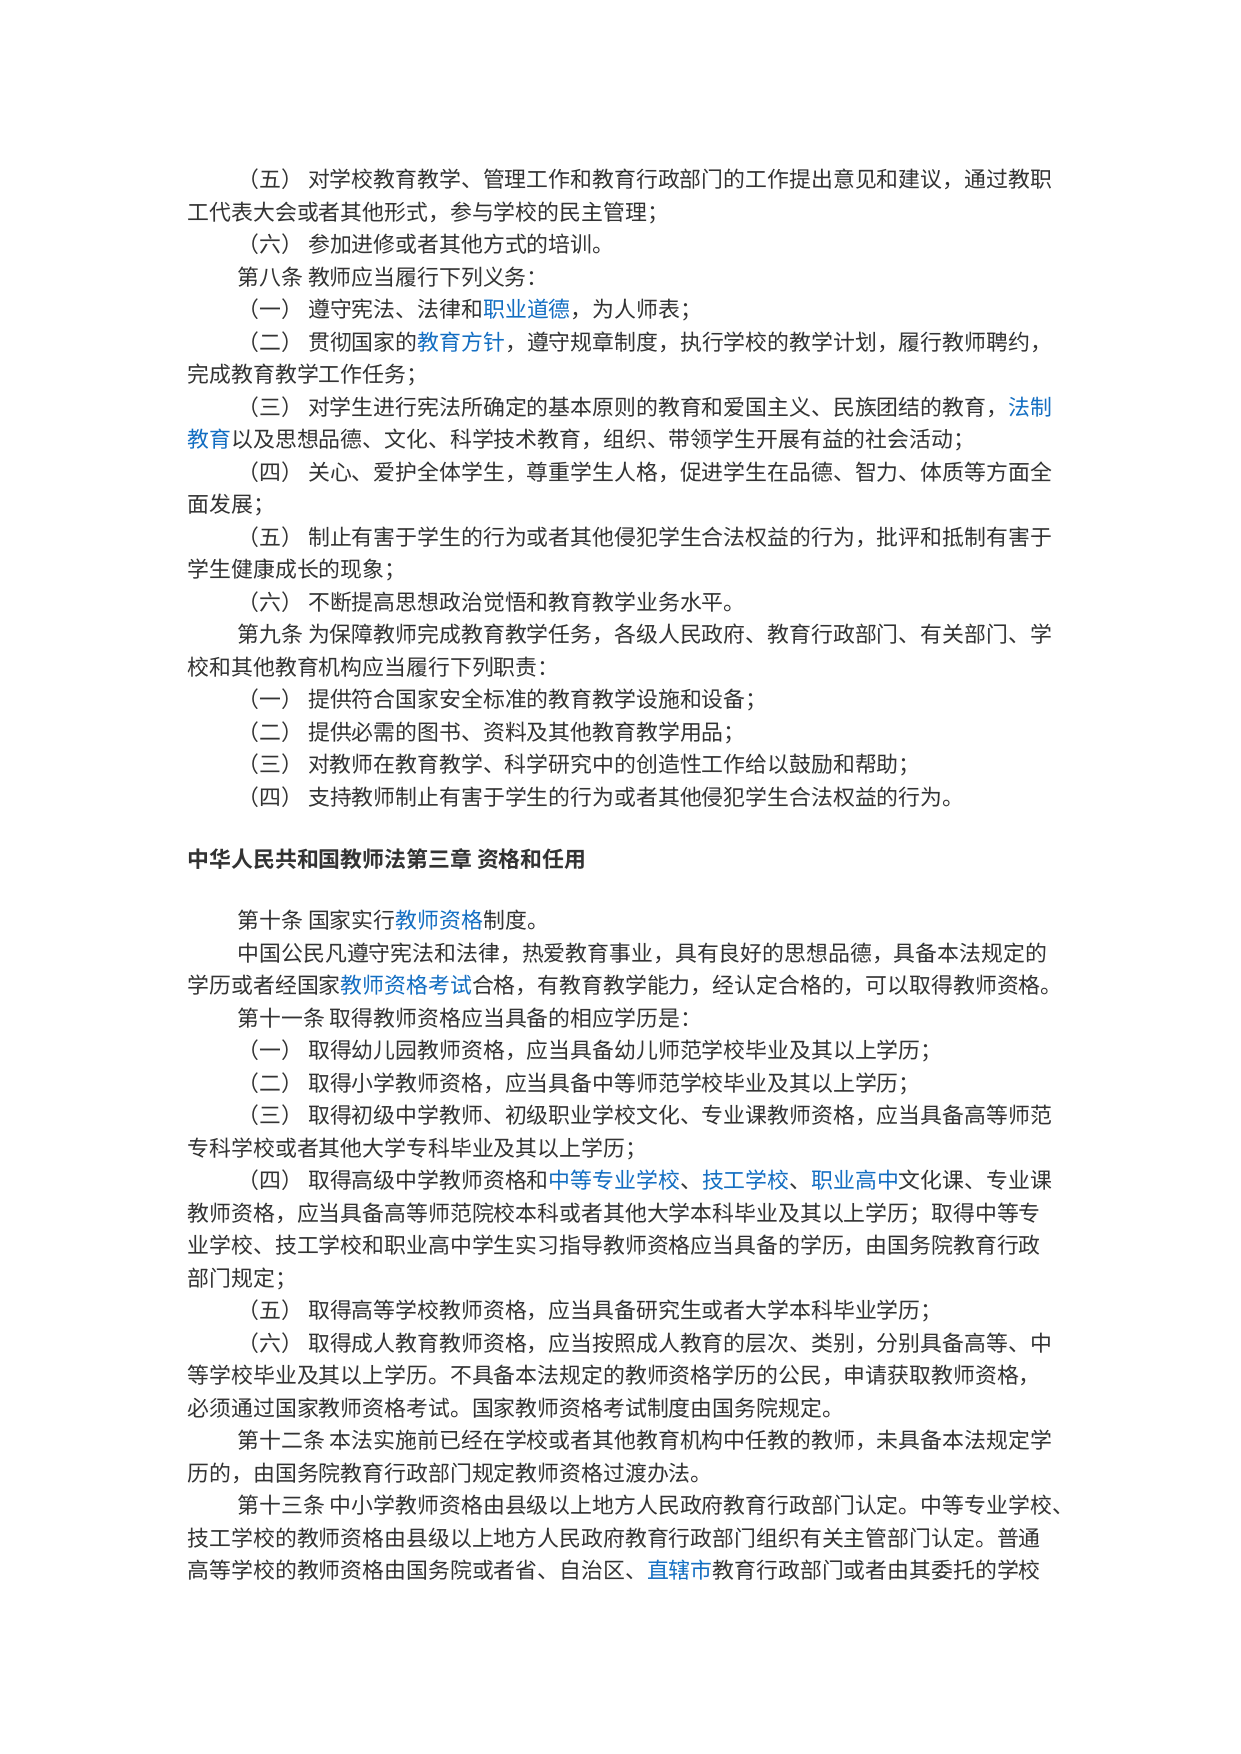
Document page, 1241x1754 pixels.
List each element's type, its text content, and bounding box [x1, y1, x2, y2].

text （一） 提供符合国家安全标准的教育教学设施和设备； [187, 682, 1053, 714]
text （二） 贯彻国家的教育方针，遵守规章制度，执行学校的教学计划，履行教师聘约，完成教育教学工作任务； [187, 324, 1053, 389]
text （四） 取得高级中学教师资格和中等专业学校、技工学校、职业高中文化课、专业课教师资格，应当具备高等师范院校本科或者其他大学本科毕业及其以上学历；取得中等专业学校、技工学校和职业高中学生实习指导教师资格应当具备的学历，由国务院教育行政部门规定； [187, 1163, 1053, 1293]
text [187, 1488, 1053, 1585]
text （三） 取得初级中学教师、初级职业学校文化、专业课教师资格，应当具备高等师范专科学校或者其他大学专科毕业及其以上学历； [187, 1098, 1053, 1163]
text （六） 参加进修或者其他方式的培训。 [187, 227, 1053, 259]
text （六） 取得成人教育教师资格，应当按照成人教育的层次、类别，分别具备高等、中等学校毕业及其以上学历。不具备本法规定的教师资格学历的公民，申请获取教师资格，必须通过国家教师资格考试。国家教师资格考试制度由国务院规定。 [187, 1325, 1053, 1423]
text 第十二条 本法实施前已经在学校或者其他教育机构中任教的教师，未具备本法规定学历的，由国务院教育行政部门规定教师资格过渡办法。 [187, 1423, 1053, 1488]
text （四） 关心、爱护全体学生，尊重学生人格，促进学生在品德、智力、体质等方面全面发展； [187, 454, 1053, 519]
text （一） 遵守宪法、法律和职业道德，为人师表； [187, 292, 1053, 324]
text （二） 取得小学教师资格，应当具备中等师范学校毕业及其以上学历； [187, 1065, 1053, 1098]
text （五） 制止有害于学生的行为或者其他侵犯学生合法权益的行为，批评和抵制有害于学生健康成长的现象； [187, 519, 1053, 584]
text 中国公民凡遵守宪法和法律，热爱教育事业，具有良好的思想品德，具备本法规定的学历或者经国家教师资格考试合格，有教育教学能力，经认定合格的，可以取得教师资格。 [187, 935, 1053, 1000]
text 第九条 为保障教师完成教育教学任务，各级人民政府、教育行政部门、有关部门、学校和其他教育机构应当履行下列职责： [187, 617, 1053, 682]
text （二） 提供必需的图书、资料及其他教育教学用品； [187, 714, 1053, 747]
text （三） 对学生进行宪法所确定的基本原则的教育和爱国主义、民族团结的教育，法制教育以及思想品德、文化、科学技术教育，组织、带领学生开展有益的社会活动； [187, 389, 1053, 454]
text （四） 支持教师制止有害于学生的行为或者其他侵犯学生合法权益的行为。 [187, 779, 1053, 812]
text （五） 取得高等学校教师资格，应当具备研究生或者大学本科毕业学历； [187, 1293, 1053, 1325]
text （六） 不断提高思想政治觉悟和教育教学业务水平。 [187, 584, 1053, 617]
text 第十一条 取得教师资格应当具备的相应学历是： [187, 1000, 1053, 1033]
text （三） 对教师在教育教学、科学研究中的创造性工作给以鼓励和帮助； [187, 747, 1053, 779]
text 第十条 国家实行教师资格制度。 [187, 903, 1053, 935]
text （五） 对学校教育教学、管理工作和教育行政部门的工作提出意见和建议，通过教职工代表大会或者其他形式，参与学校的民主管理； [187, 162, 1053, 227]
text 第八条 教师应当履行下列义务： [187, 259, 1053, 292]
text （一） 取得幼儿园教师资格，应当具备幼儿师范学校毕业及其以上学历； [187, 1033, 1053, 1065]
text 中华人民共和国教师法第三章 资格和任用 [187, 841, 1053, 874]
